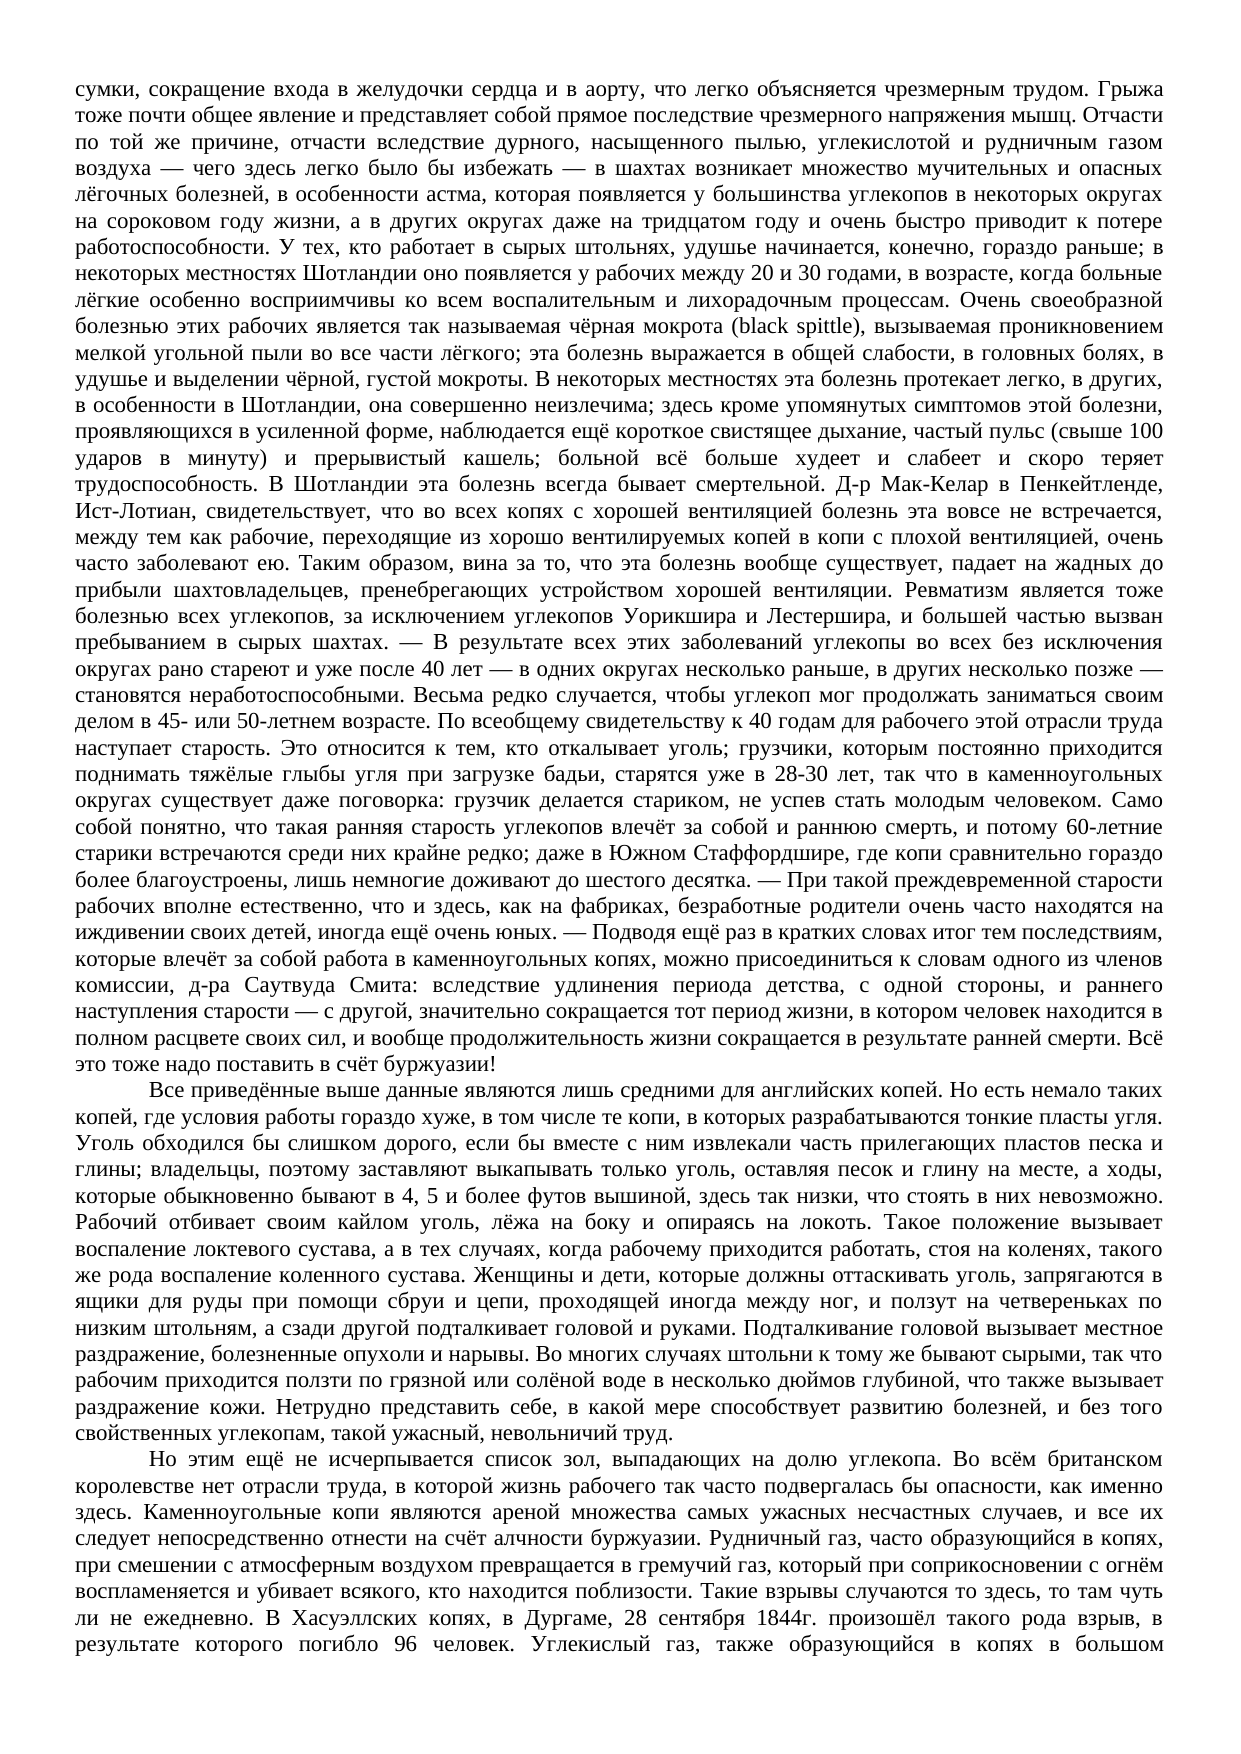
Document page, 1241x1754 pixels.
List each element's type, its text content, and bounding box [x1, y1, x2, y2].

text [75, 1445, 1165, 1656]
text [75, 75, 1165, 1076]
text Все приведённые выше данные являются лишь средними для английских копей. Но есть немало таких копей, где условия работы гораздо хуже, в том числе те копи, в которых разрабатываются тонкие пласты угля. Уголь обходился бы слишком дорого, если бы вместе с ним извлекали часть прилегающих пластов песка и глины; владельцы, поэтому заставляют выкапывать только уголь, оставляя песок и глину на месте, а ходы, которые обыкновенно бывают в 4, 5 и более футов вышиной, здесь так низки, что стоять в них невозможно. Рабочий отбивает своим кайлом уголь, лёжа на боку и опираясь на локоть. Такое положение вызывает воспаление локтевого сустава, а в тех случаях, когда рабочему приходится работать, стоя на коленях, такого же рода воспаление коленного сустава. Женщины и дети, которые должны оттаскивать уголь, запрягаются в ящики для руды при помощи сбруи и цепи, проходящей иногда между ног, и ползут на четвереньках по низким штольням, а сзади другой подталкивает головой и руками. Подталкивание головой вызывает местное раздражение, болезненные опухоли и нарывы. Во многих случаях штольни к тому же бывают сырыми, так что рабочим приходится ползти по грязной или солёной воде в несколько дюймов глубиной, что также вызывает раздражение кожи. Нетрудно представить себе, в какой мере способствует развитию болезней, и без того свойственных углекопам, такой ужасный, невольничий труд. [75, 1076, 1165, 1445]
